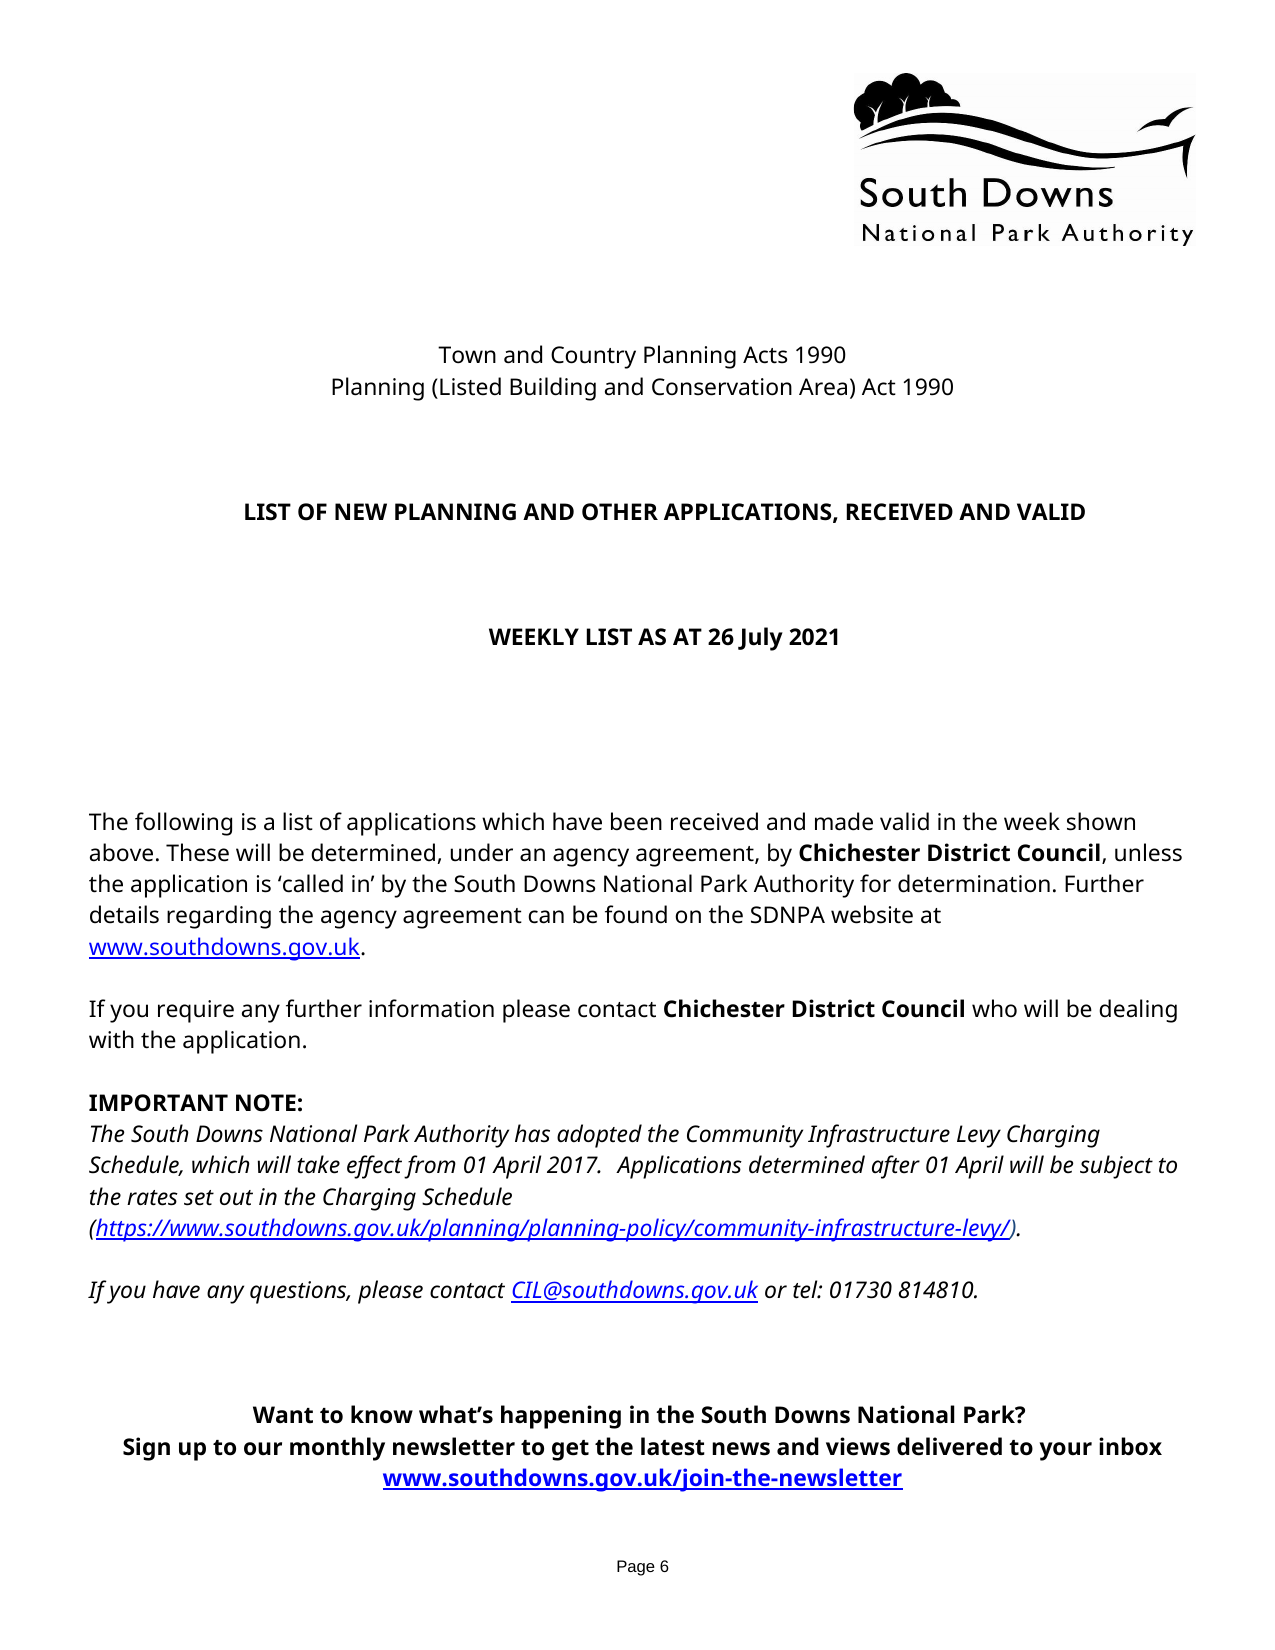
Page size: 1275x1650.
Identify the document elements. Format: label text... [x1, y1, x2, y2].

text IMPORTANT NOTE: [89, 1087, 1196, 1118]
text Town and Country Planning Acts 1990 [89, 339, 1196, 371]
picture [853, 73, 1197, 246]
text Want to know what’s happening in the South Downs National Park? Sign up to our monthly newsletter to get the latest news and views delivered to your inbox [89, 1399, 1196, 1462]
text LIST OF NEW PLANNING AND OTHER APPLICATIONS, RECEIVED AND VALID [89, 496, 1241, 527]
text The South Downs National Park Authority has adopted the Community Infrastructure Levy Charging Schedule, which will take effect from 01 April 2017. Applications determined after 01 April will be subject to the rates set out in the Charging Schedule (https://www.southdowns.gov.uk/planning/planning-policy/community-infrastructure-levy/). [89, 1118, 1196, 1243]
text www.southdowns.gov.uk/join-the-newsletter [89, 1462, 1196, 1493]
text WEEKLY LIST AS AT 26 July 2021 [89, 621, 1241, 652]
text If you require any further information please contact Chichester District Council who will be dealing with the application. [89, 993, 1196, 1056]
text Planning (Listed Building and Conservation Area) Act 1990 [89, 371, 1196, 402]
text If you have any questions, please contact CIL@southdowns.gov.uk or tel: 01730 814810. [89, 1274, 1196, 1306]
text The following is a list of applications which have been received and made valid in the week shown above. These will be determined, under an agency agreement, by Chichester District Council, unless the application is ‘called in’ by the South Downs National Park Authority for determination. Further details regarding the agency agreement can be found on the SDNPA website at www.southdowns.gov.uk. [89, 806, 1196, 962]
